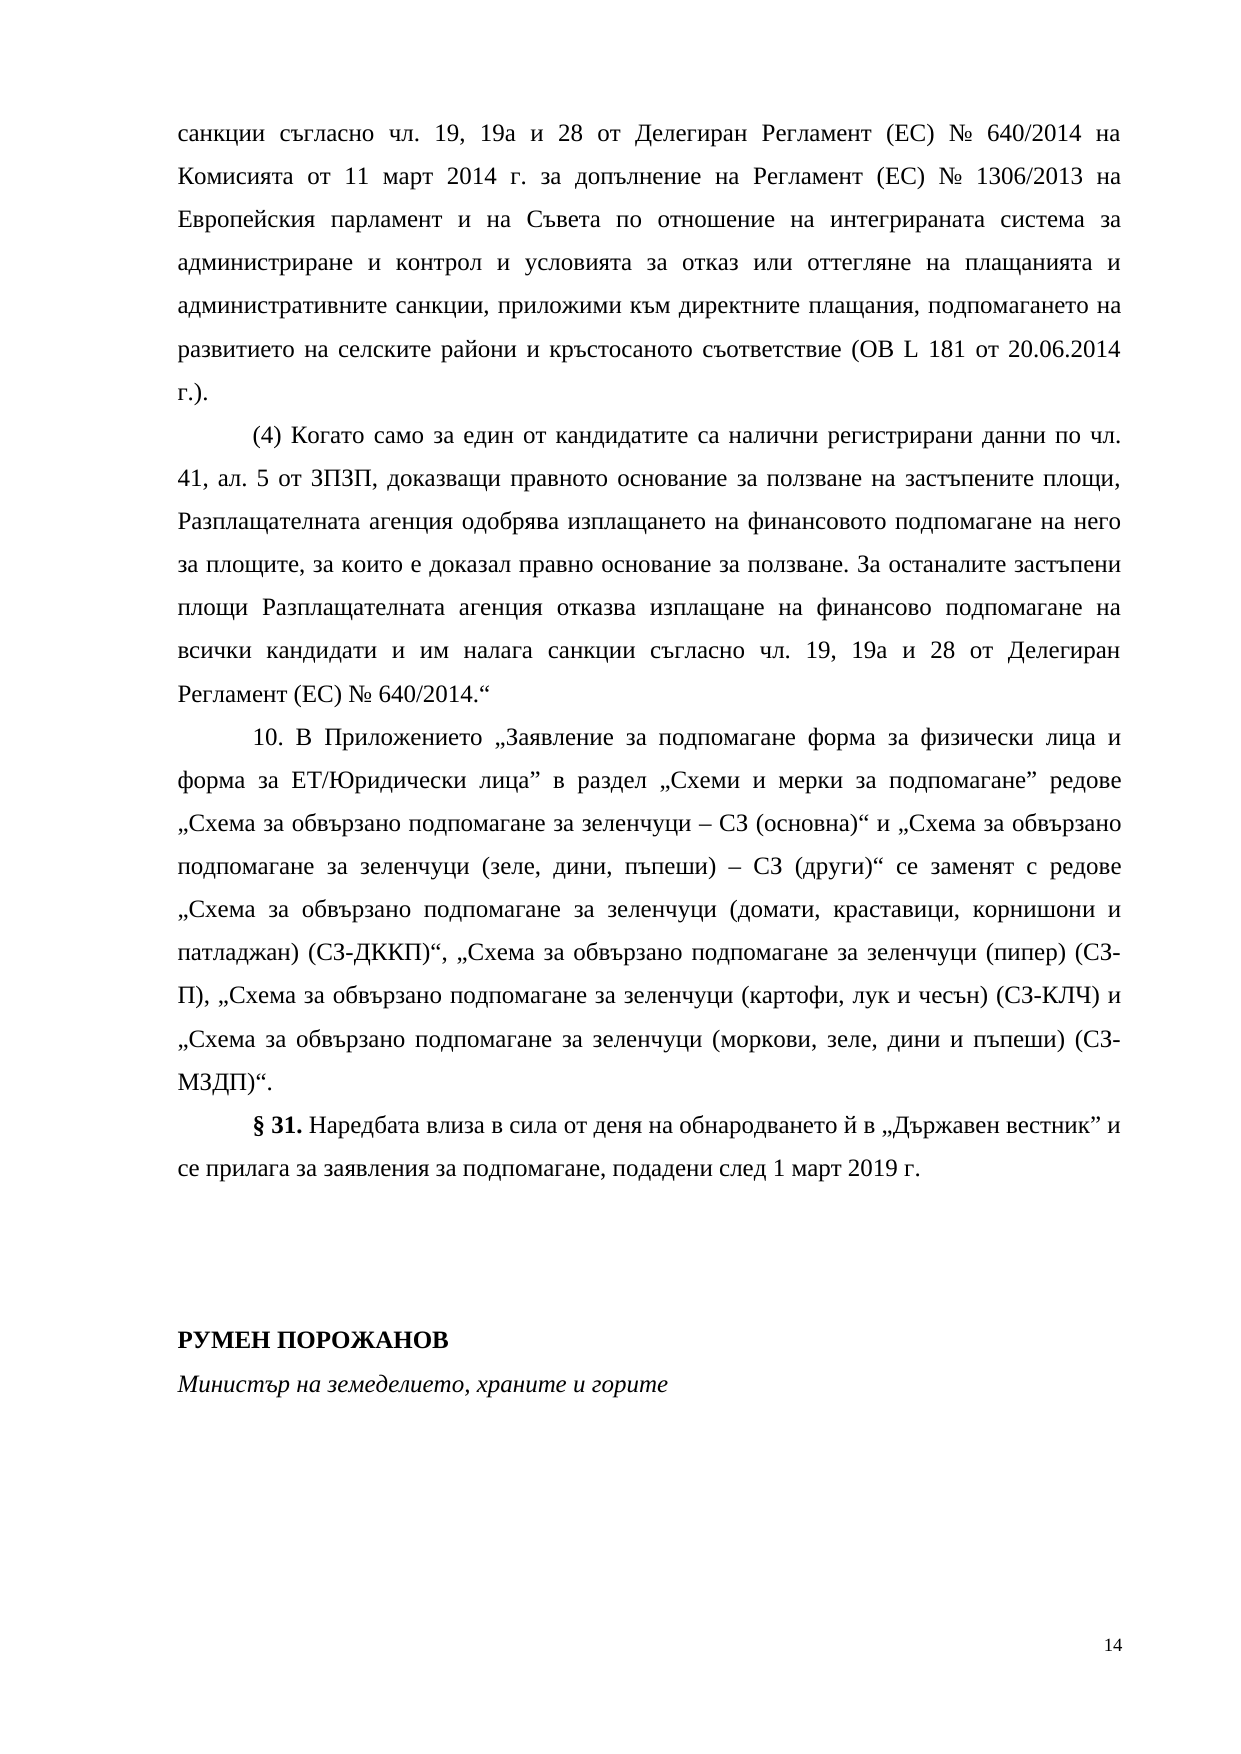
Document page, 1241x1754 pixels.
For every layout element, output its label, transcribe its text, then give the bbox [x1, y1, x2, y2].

text 10. В Приложението „Заявление за подпомагане форма за физически лица и форма за ЕТ/Юридически лица” в раздел „Схеми и мерки за подпомагане” редове „Схема за обвързано подпомагане за зеленчуци – СЗ (основна)“ и „Схема за обвързано подпомагане за зеленчуци (зеле, дини, пъпеши) – СЗ (други)“ се заменят с редове „Схема за обвързано подпомагане за зеленчуци (домати, краставици, корнишони и патладжан) (СЗ-ДККП)“, „Схема за обвързано подпомагане за зеленчуци (пипер) (СЗ-П), „Схема за обвързано подпомагане за зеленчуци (картофи, лук и чесън) (СЗ-КЛЧ) и „Схема за обвързано подпомагане за зеленчуци (моркови, зеле, дини и пъпеши) (СЗ-МЗДП)“. [177, 722, 1122, 1096]
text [177, 118, 1122, 406]
text § 31. Наредбата влиза в сила от деня на обнародването й в „Държавен вестник” и се прилага за заявления за подпомагане, подадени след 1 март 2019 г. [177, 1110, 1122, 1182]
text (4) Когато само за един от кандидатите са налични регистрирани данни по чл. 41, ал. 5 от ЗПЗП, доказващи правното основание за ползване на застъпените площи, Разплащателната агенция одобрява изплащането на финансовото подпомагане на него за площите, за които е доказал правно основание за ползване. За останалите застъпени площи Разплащателната агенция отказва изплащане на финансово подпомагане на всички кандидати и им налага санкции съгласно чл. 19, 19а и 28 от Делегиран Регламент (ЕС) № 640/2014.“ [177, 420, 1122, 707]
text РУМЕН ПОРОЖАНОВ [177, 1326, 1122, 1354]
text Министър на земеделието, храните и горите [177, 1369, 1122, 1397]
